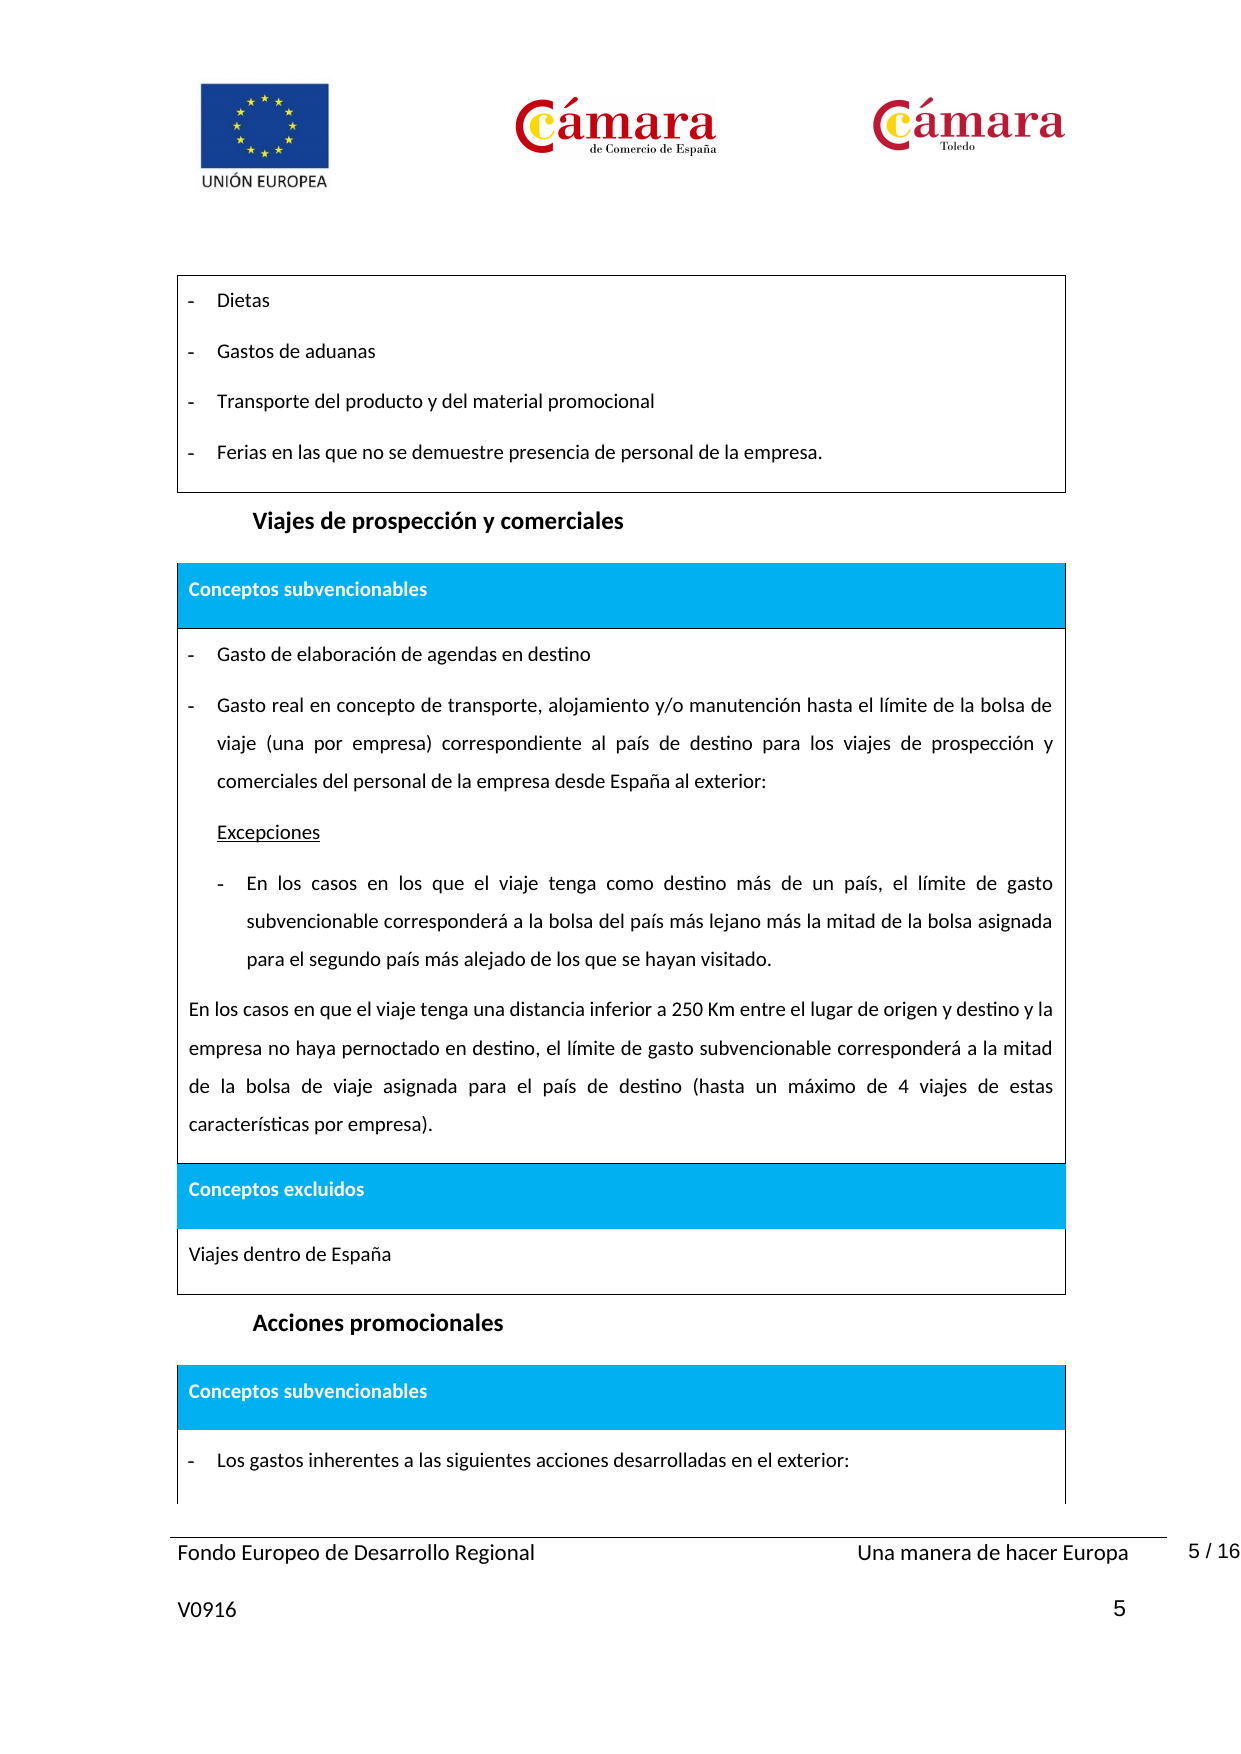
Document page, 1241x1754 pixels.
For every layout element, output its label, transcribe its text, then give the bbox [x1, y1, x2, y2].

list Acciones promocionales [252, 1307, 1063, 1338]
picture [196, 78, 333, 193]
table_cell Viajes dentro de España [178, 1229, 1065, 1293]
table_header Conceptos subvencionables [178, 563, 1065, 628]
table_cell Dietas Gastos de aduanas Transporte del producto y del material promocional Ferias en las que no se demuestre presencia de personal de la empresa. [178, 276, 1065, 492]
picture [863, 92, 1070, 155]
table_header Conceptos subvencionables [178, 1365, 1065, 1430]
list Viajes de prospección y comerciales [252, 505, 1063, 536]
table_cell Conceptos excluidos [177, 1164, 1066, 1229]
picture [514, 95, 718, 158]
table_cell Gasto de elaboración de agendas en destino Gasto real en concepto de transporte, alojamiento y/o manutención hasta el límite de la bolsa de viaje (una por empresa) correspondiente al país de destino para los viajes de prospección y comerciales del personal de la empresa desde España al exterior: Excepciones En los casos en los que el viaje tenga como destino más de un país, el límite de gasto subvencionable corresponderá a la bolsa del país más lejano más la mitad de la bolsa asignada para el segundo país más alejado de los que se hayan visitado. En los casos en que el viaje tenga una distancia inferior a 250 Km entre el lugar de origen y destino y la empresa no haya pernoctado en destino, el límite de gasto subvencionable corresponderá a la mitad de la bolsa de viaje asignada para el país de destino (hasta un máximo de 4 viajes de estas características por empresa). [178, 629, 1065, 1163]
